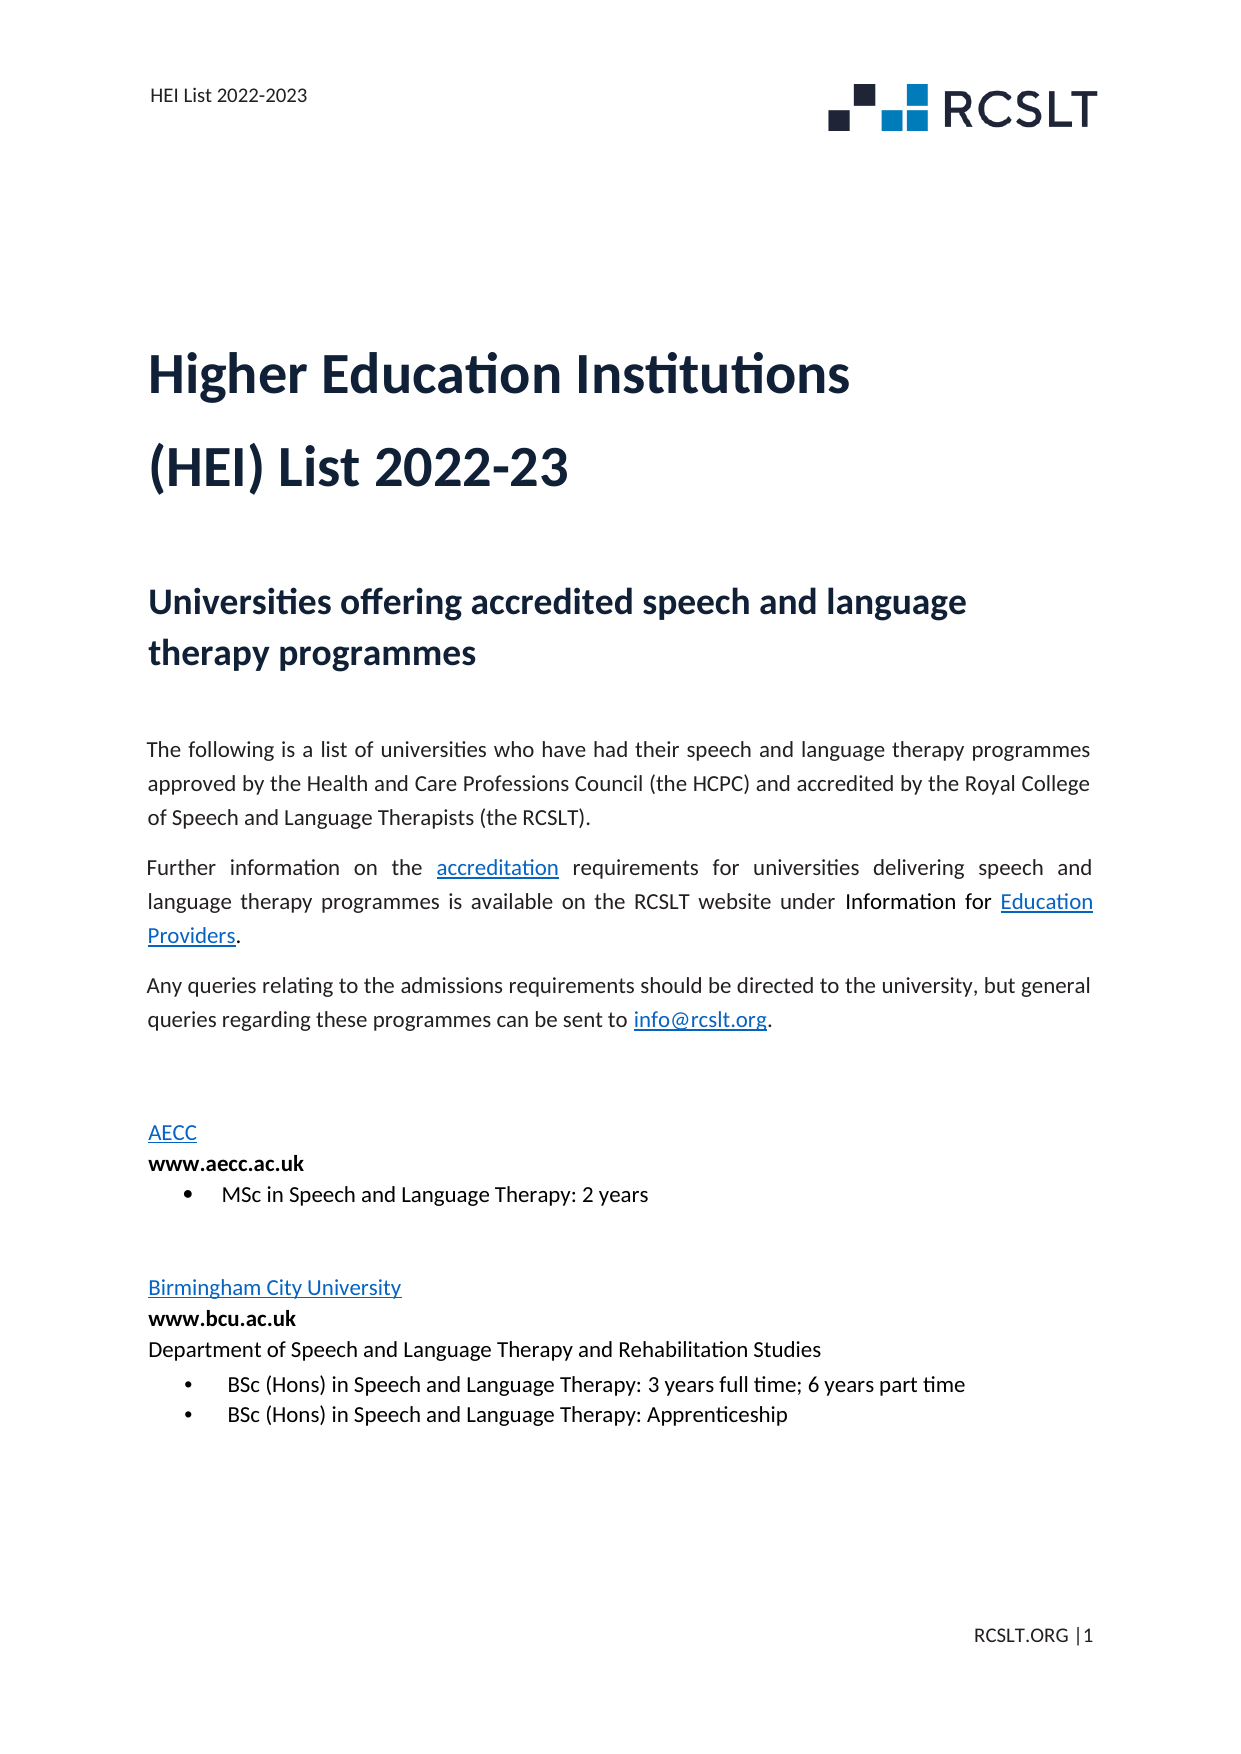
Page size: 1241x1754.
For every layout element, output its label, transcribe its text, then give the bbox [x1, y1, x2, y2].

text Further information on the accreditation requirements for universities delivering speech and language therapy programmes is available on the RCSLT website under Information for Education Providers. [146, 853, 1093, 949]
text Any queries relating to the admissions requirements should be directed to the university, but general queries regarding these programmes can be sent to info@rcslt.org. [146, 971, 1093, 1033]
text www.bcu.ac.uk [148, 1304, 1093, 1332]
text Birmingham City University [148, 1273, 1093, 1301]
text Universities offering accredited speech and language therapy programmes [148, 578, 1093, 674]
text The following is a list of universities who have had their speech and language therapy programmes approved by the Health and Care Professions Council (the HCPC) and accredited by the Royal College of Speech and Language Therapists (the RCSLT). [146, 735, 1093, 831]
text Department of Speech and Language Therapy and Rehabilitation Studies [148, 1336, 1093, 1364]
picture [828, 84, 1098, 131]
list BSc (Hons) in Speech and Language Therapy: Apprenticeship [184, 1401, 1093, 1429]
text Higher Education Institutions [148, 336, 1093, 408]
list MSc in Speech and Language Therapy: 2 years [184, 1181, 1093, 1209]
text (HEI) List 2022-23 [148, 429, 1093, 501]
text AECC [148, 1118, 1093, 1146]
list BSc (Hons) in Speech and Language Therapy: 3 years full time; 6 years part time [184, 1370, 1093, 1398]
text www.aecc.ac.uk [148, 1149, 1093, 1177]
